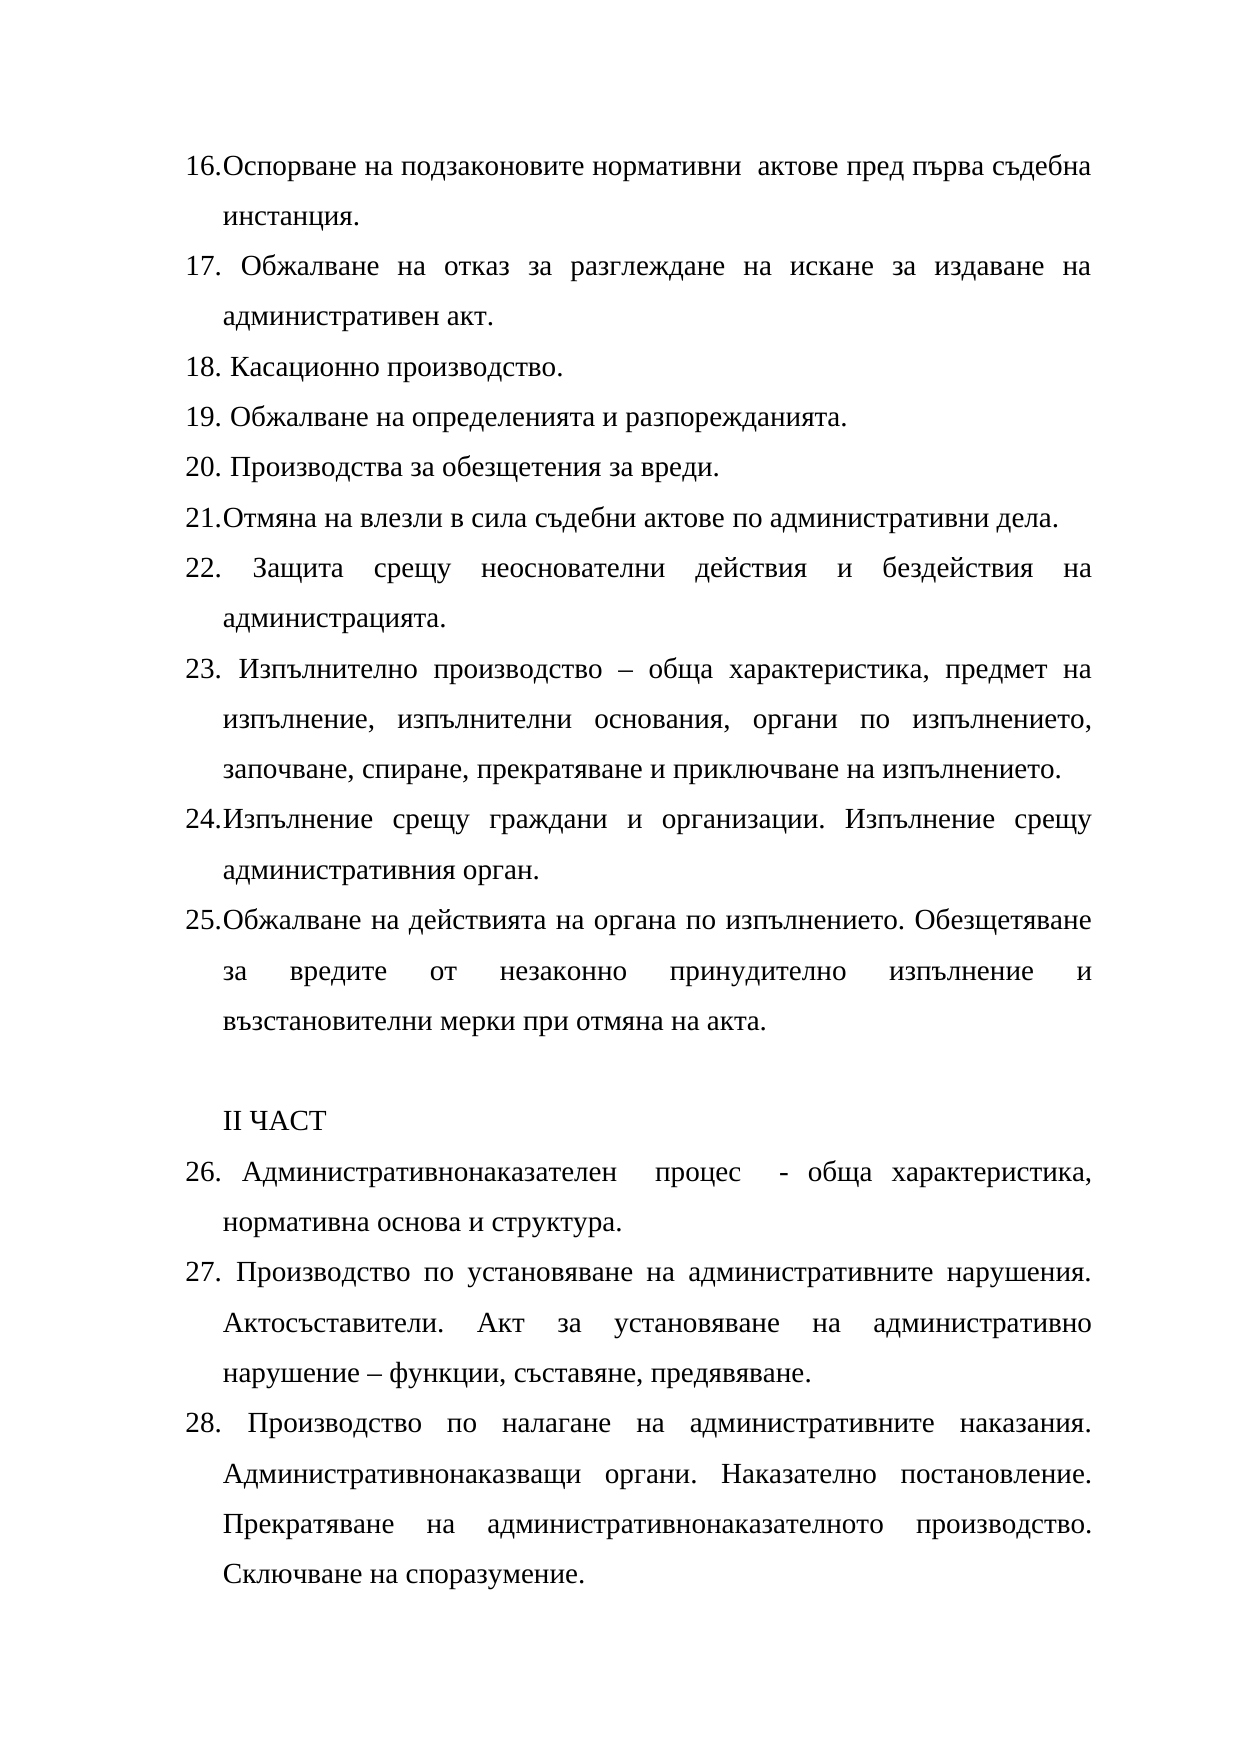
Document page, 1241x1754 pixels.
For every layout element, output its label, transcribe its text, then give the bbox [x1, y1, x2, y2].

list Производство по установяване на административните нарушения. Актосъставители. Акт за установяване на административно нарушение – функции, съставяне, предявяване. [185, 1254, 1093, 1389]
list Обжалване на действията на органа по изпълнението. Обезщетяване за вредите от незаконно принудително изпълнение и възстановителни мерки при отмяна на акта. [185, 902, 1093, 1036]
list Производства за обезщетения за вреди. [185, 449, 1093, 483]
list Отмяна на влезли в сила съдебни актове по административни дела. [185, 500, 1093, 533]
list Обжалване на определенията и разпорежданията. [185, 399, 1093, 433]
list Защита срещу неоснователни действия и бездействия на администрацията. [185, 550, 1093, 634]
list Оспорване на подзаконовите нормативни актове пред първа съдебна инстанция. [185, 148, 1093, 231]
list Административнонаказателен процес - обща характеристика, нормативна основа и структура. [185, 1154, 1093, 1238]
list II ЧАСТ [223, 1103, 1093, 1137]
list Производство по налагане на административните наказания. Административнонаказващи органи. Наказателно постановление. Прекратяване на административнонаказателното производство. Сключване на споразумение. [185, 1405, 1093, 1590]
list Касационно производство. [185, 349, 1093, 382]
list Обжалване на отказ за разглеждане на искане за издаване на административен акт. [185, 248, 1093, 332]
list Изпълнително производство – обща характеристика, предмет на изпълнение, изпълнителни основания, органи по изпълнението, започване, спиране, прекратяване и приключване на изпълнението. [185, 651, 1093, 785]
list Изпълнение срещу граждани и организации. Изпълнение срещу административния орган. [185, 802, 1093, 886]
